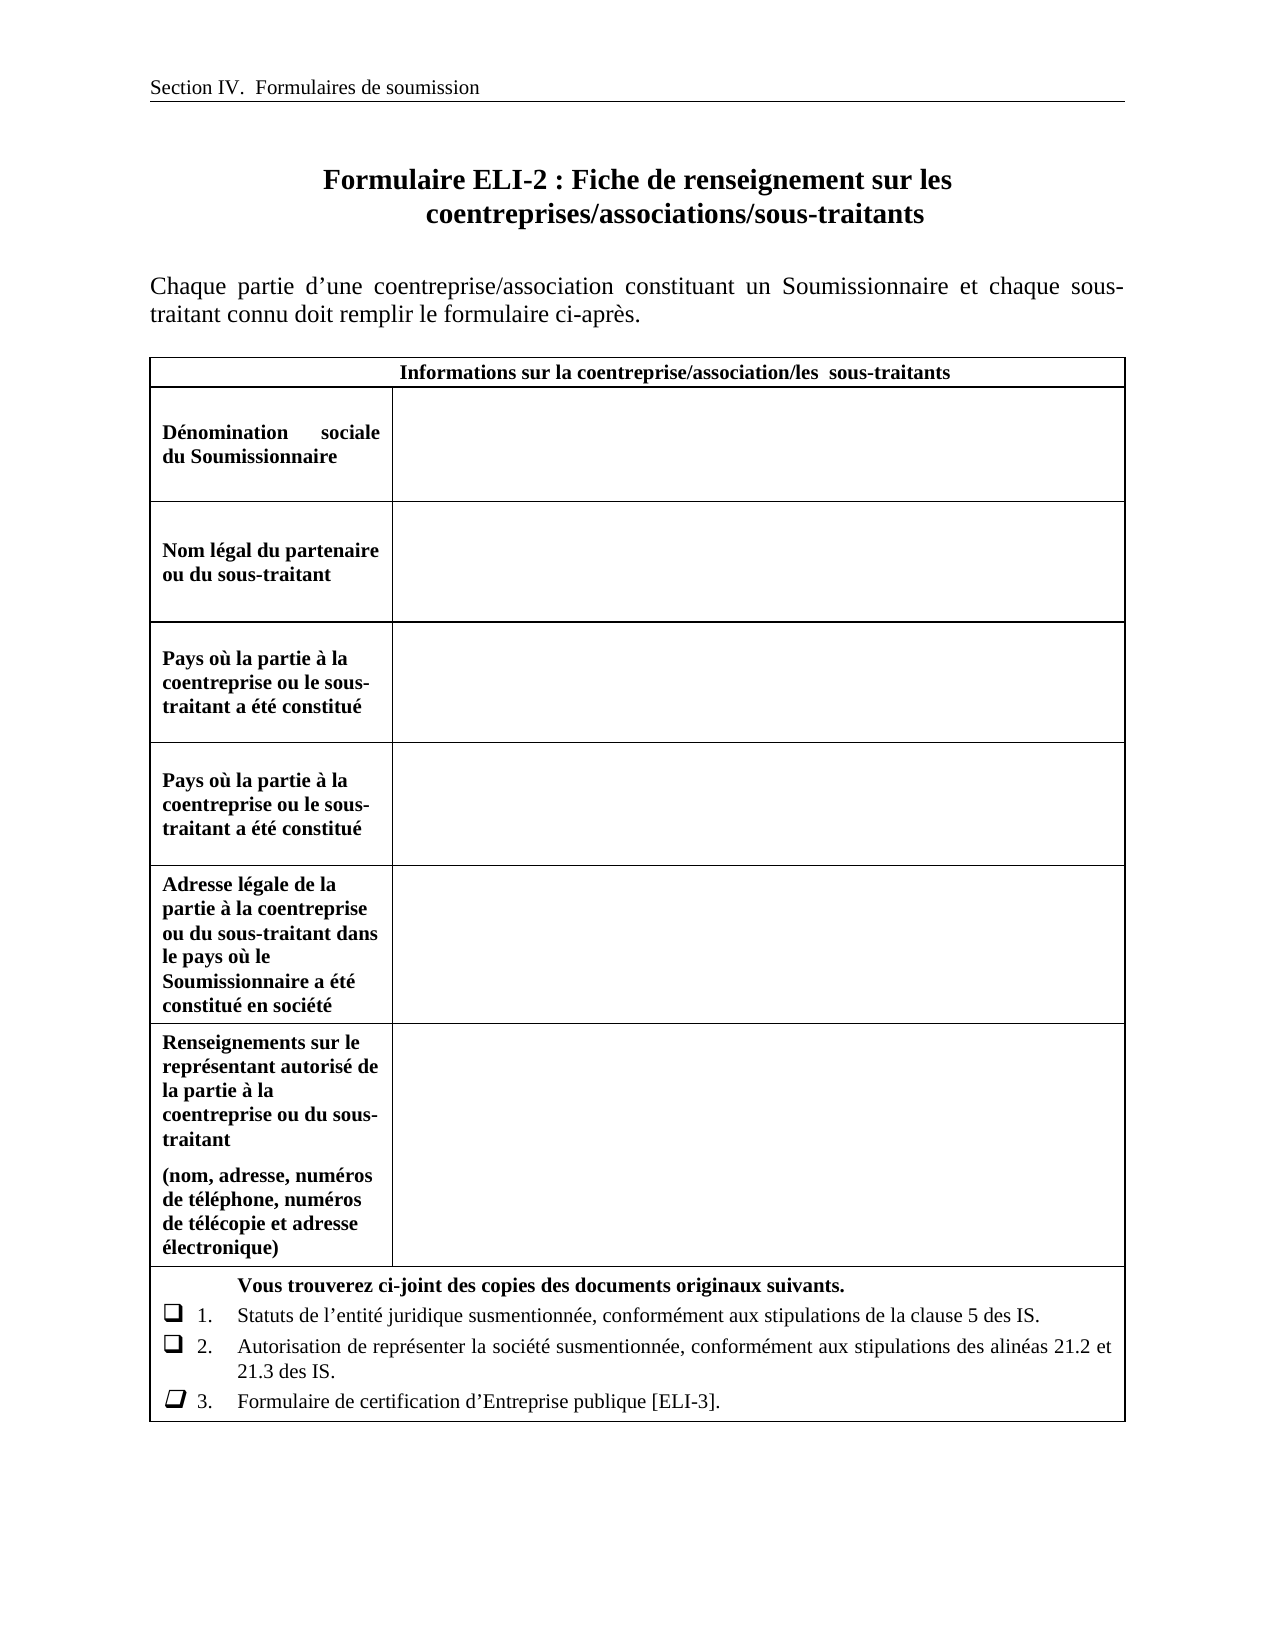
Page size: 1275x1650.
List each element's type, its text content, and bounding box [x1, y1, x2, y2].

table_cell Dénomination sociale du Soumissionnaire [151, 388, 392, 501]
table_cell Renseignements sur le représentant autorisé de la partie à la coentreprise ou du sous-traitant (nom, adresse, numéros de téléphone, numéros de télécopie et adresse électronique) [151, 1024, 392, 1266]
text Chaque partie d’une coentreprise/association constituant un Soumissionnaire et chaque sous-traitant connu doit remplir le formulaire ci-après. [150, 271, 1125, 328]
table_cell Pays où la partie à la coentreprise ou le sous-traitant a été constitué [151, 623, 392, 742]
table_cell Vous trouverez ci-joint des copies des documents originaux suivants. 1. Statuts de l’entité juridique susmentionnée, conformément aux stipulations de la clause 5 des IS. 2. Autorisation de représenter la société susmentionnée, conformément aux stipulations des alinéas 21.2 et 21.3 des IS. 3. Formulaire de certification d’Entreprise publique [ELI-3]. [151, 1267, 1124, 1421]
text Formulaire ELI-2 : Fiche de renseignement sur les coentreprises/associations/sous-traitants [150, 162, 1125, 229]
table_cell [393, 866, 1124, 1023]
table_cell [393, 1024, 1124, 1266]
table_cell [393, 743, 1124, 865]
table_cell Pays où la partie à la coentreprise ou le sous-traitant a été constitué [151, 743, 392, 865]
table_cell Nom légal du partenaire ou du sous-traitant [151, 502, 392, 621]
table_cell [393, 623, 1124, 742]
table_cell Adresse légale de la partie à la coentreprise ou du sous-traitant dans le pays où le Soumissionnaire a été constitué en société [151, 866, 392, 1023]
table_header Informations sur la coentreprise/association/les sous-traitants [151, 358, 1124, 386]
table_cell [393, 502, 1124, 621]
table_cell [393, 388, 1124, 501]
